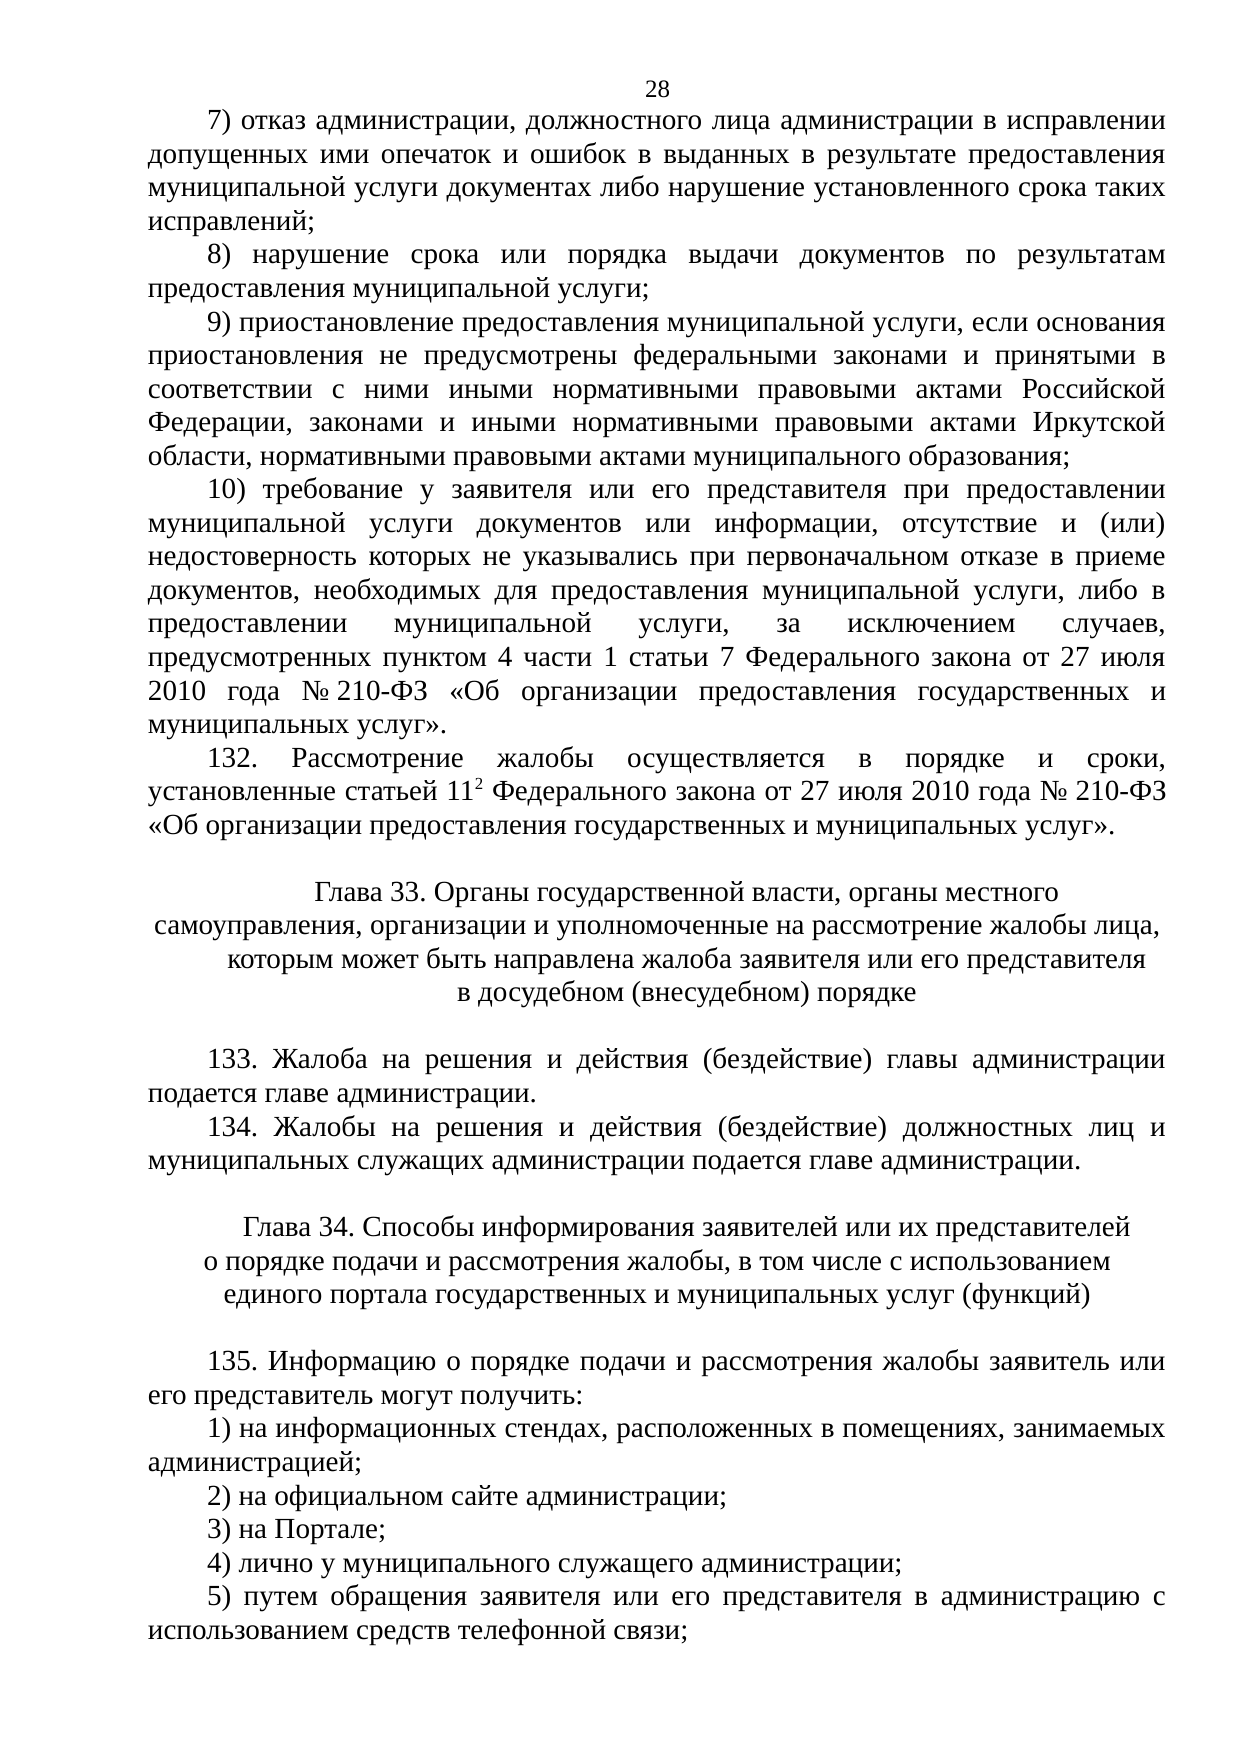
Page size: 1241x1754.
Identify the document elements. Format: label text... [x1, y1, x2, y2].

text 7) отказ администрации, должностного лица администрации в исправлении допущенных ими опечаток и ошибок в выданных в результате предоставления муниципальной услуги документах либо нарушение установленного срока таких исправлений; [148, 102, 1167, 237]
text Глава 34. Способы информирования заявителей или их представителей о порядке подачи и рассмотрения жалобы, в том числе с использованием единого портала государственных и муниципальных услуг (функций) [148, 1209, 1167, 1310]
text 9) приостановление предоставления муниципальной услуги, если основания приостановления не предусмотрены федеральными законами и принятыми в соответствии с ними иными нормативными правовыми актами Российской Федерации, законами и иными нормативными правовыми актами Иркутской области, нормативными правовыми актами муниципального образования; [148, 304, 1167, 471]
text 132. Рассмотрение жалобы осуществляется в порядке и сроки, установленные статьей 112 Федерального закона от 27 июля 2010 года № 210-ФЗ «Об организации предоставления государственных и муниципальных услуг». [148, 740, 1167, 840]
text 10) требование у заявителя или его представителя при предоставлении муниципальной услуги документов или информации, отсутствие и (или) недостоверность которых не указывались при первоначальном отказе в приеме документов, необходимых для предоставления муниципальной услуги, либо в предоставлении муниципальной услуги, за исключением случаев, предусмотренных пунктом 4 части 1 статьи 7 Федерального закона от 27 июля 2010 года № 210-ФЗ «Об организации предоставления государственных и муниципальных услуг». [148, 471, 1167, 740]
text которым может быть направлена жалоба заявителя или его представителя [148, 941, 1167, 974]
text 134. Жалобы на решения и действия (бездействие) должностных лиц и муниципальных служащих администрации подается главе администрации. [148, 1109, 1167, 1176]
text в досудебном (внесудебном) порядке [148, 974, 1167, 1008]
text 133. Жалоба на решения и действия (бездействие) главы администрации подается главе администрации. [148, 1042, 1167, 1109]
text 135. Информацию о порядке подачи и рассмотрения жалобы заявитель или его представитель могут получить: [148, 1343, 1167, 1411]
text 2) на официальном сайте администрации; [148, 1478, 1167, 1511]
text 8) нарушение срока или порядка выдачи документов по результатам предоставления муниципальной услуги; [148, 237, 1167, 304]
text 3) на Портале; [148, 1511, 1167, 1545]
text Глава 33. Органы государственной власти, органы местного самоуправления, организации и уполномоченные на рассмотрение жалобы лица, [148, 874, 1167, 941]
text 5) путем обращения заявителя или его представителя в администрацию с использованием средств телефонной связи; [148, 1578, 1167, 1645]
text 1) на информационных стендах, расположенных в помещениях, занимаемых администрацией; [148, 1411, 1167, 1478]
text 4) лично у муниципального служащего администрации; [148, 1545, 1167, 1578]
